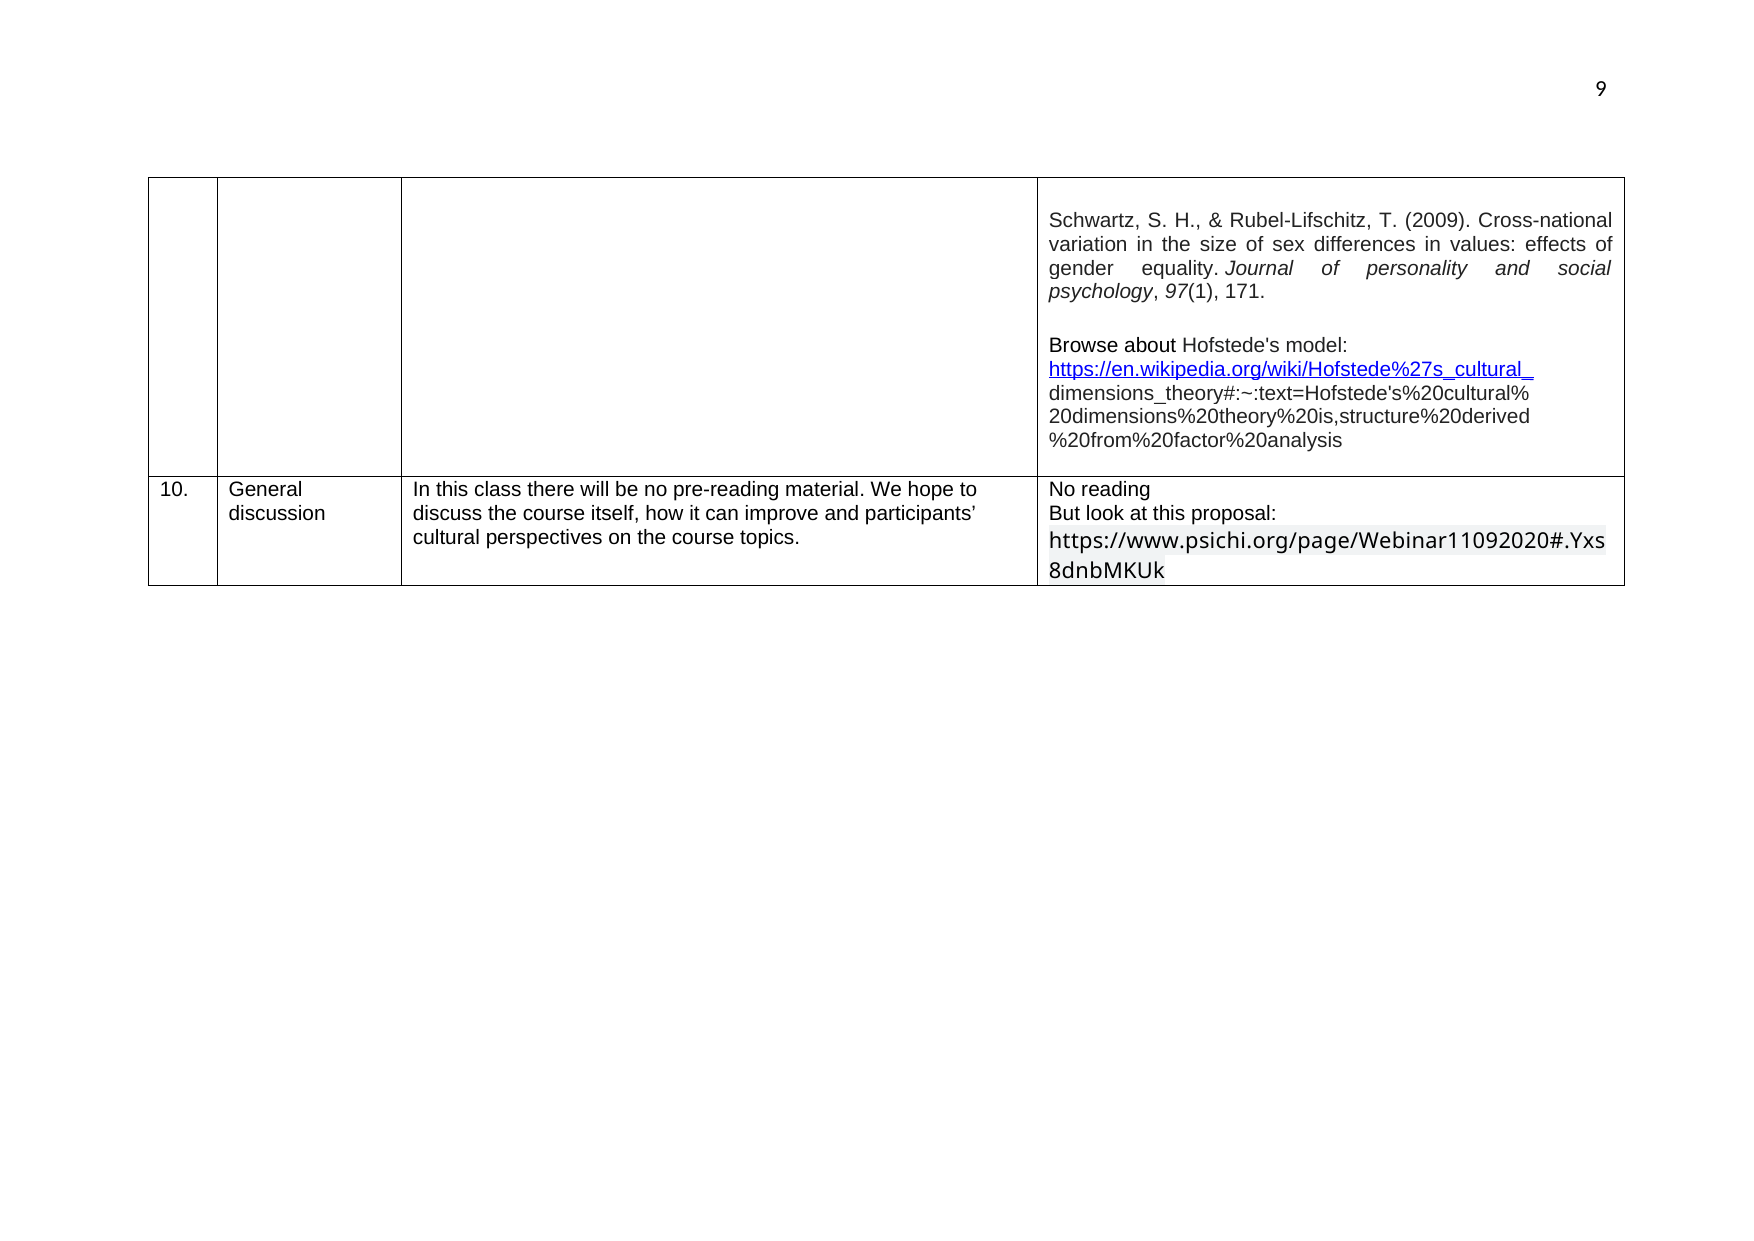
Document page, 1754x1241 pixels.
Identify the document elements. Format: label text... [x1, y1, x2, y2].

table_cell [402, 178, 1037, 476]
table_cell [149, 477, 217, 585]
table_cell No reading But look at this proposal: https://www.psichi.org/page/Webinar11092020#.Yxs8dnbMKUk [1038, 477, 1624, 585]
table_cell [1038, 178, 1624, 476]
table_cell General discussion [218, 477, 401, 585]
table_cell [218, 178, 401, 476]
table_cell [149, 178, 217, 476]
table_cell In this class there will be no pre-reading material. We hope to discuss the course itself, how it can improve and participants’ cultural perspectives on the course topics. [402, 477, 1037, 585]
